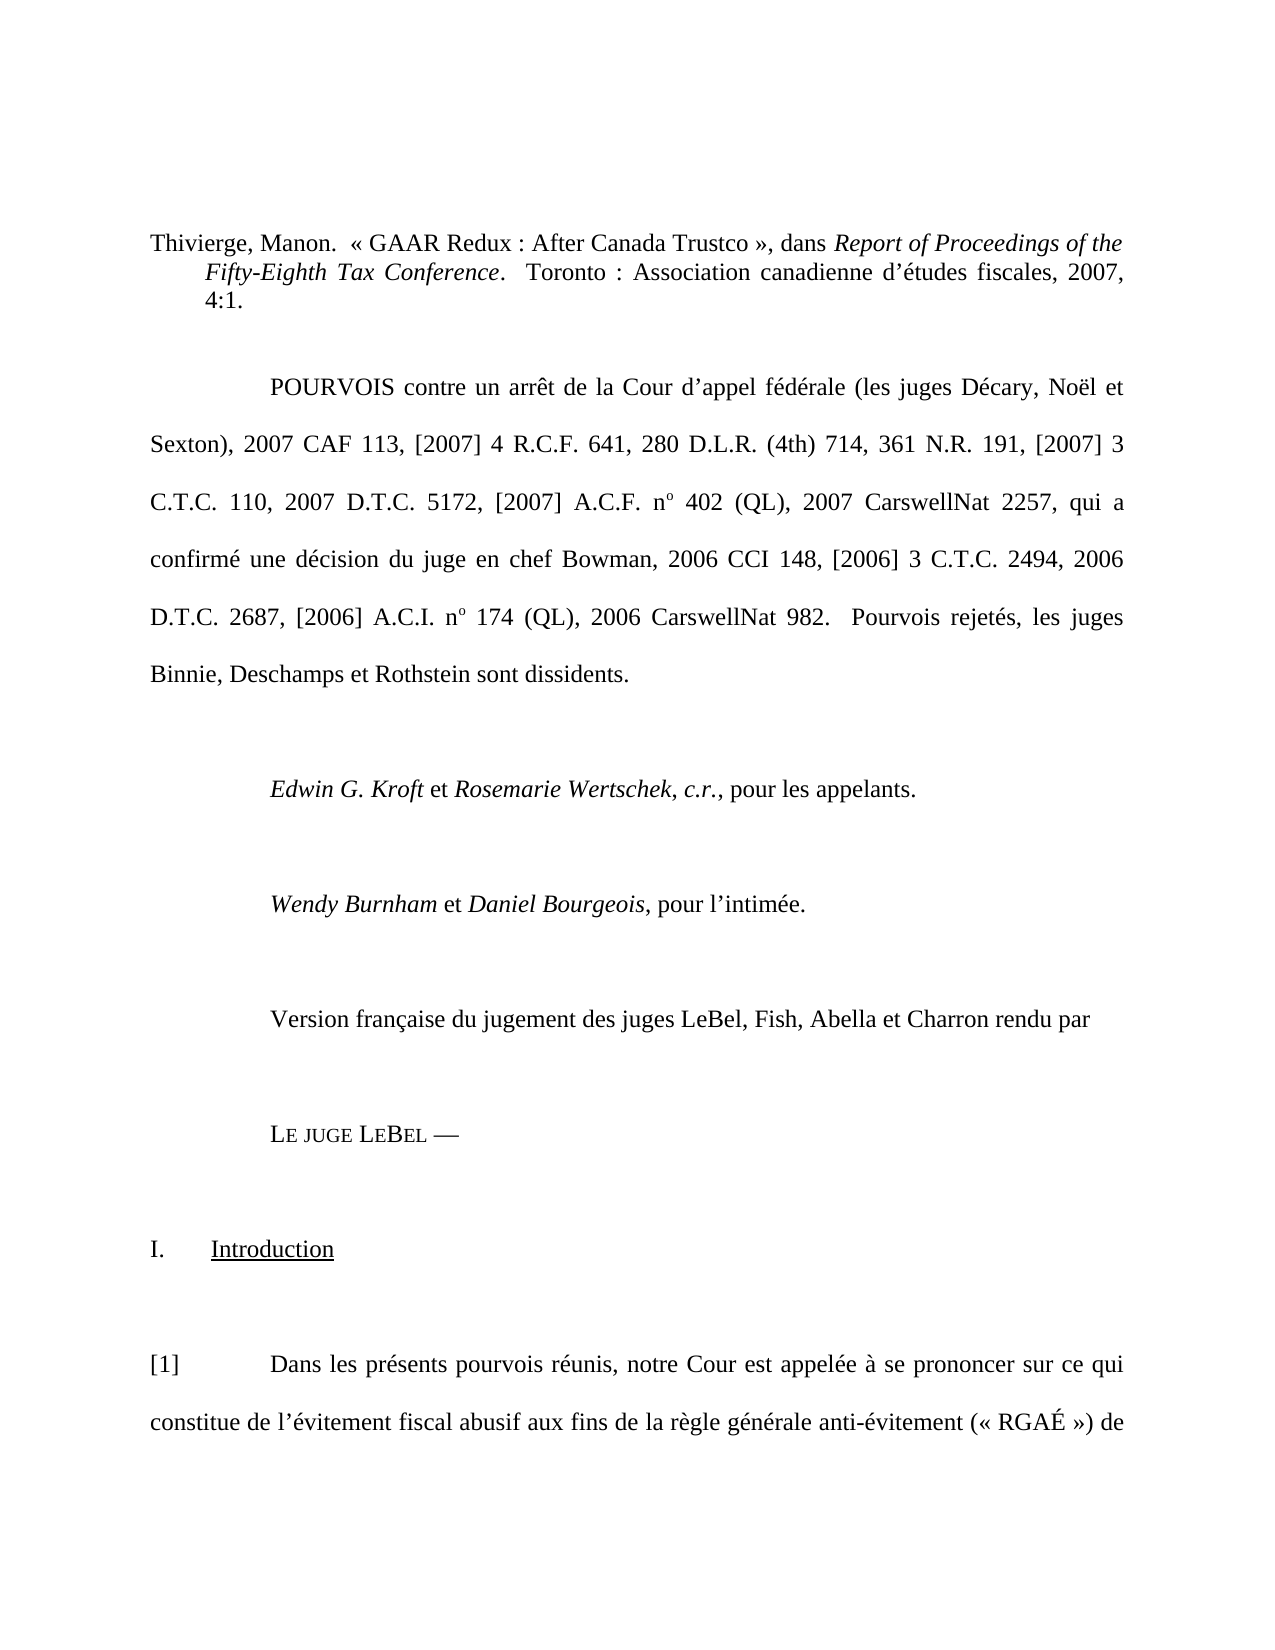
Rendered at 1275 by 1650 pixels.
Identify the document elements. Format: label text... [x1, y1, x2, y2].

text Thivierge, Manon. « GAAR Redux : After Canada Trustco », dans Report of Proceedings of the Fifty-Eighth Tax Conference. Toronto : Association canadienne d’études fiscales, 2007, 4:1. [150, 228, 1125, 314]
text POURVOIS contre un arrêt de la Cour d’appel fédérale (les juges Décary, Noël et Sexton), 2007 CAF 113, [2007] 4 R.C.F. 641, 280 D.L.R. (4th) 714, 361 N.R. 191, [2007] 3 C.T.C. 110, 2007 D.T.C. 5172, [2007] A.C.F. no 402 (QL), 2007 CarswellNat 2257, qui a confirmé une décision du juge en chef Bowman, 2006 CCI 148, [2006] 3 C.T.C. 2494, 2006 D.T.C. 2687, [2006] A.C.I. no 174 (QL), 2006 CarswellNat 982. Pourvois rejetés, les juges Binnie, Deschamps et Rothstein sont dissidents. [150, 372, 1125, 688]
text I. Introduction [150, 1234, 1125, 1263]
text Wendy Burnham et Daniel Bourgeois, pour l’intimée. [150, 889, 1125, 918]
text Le juge LeBel — [150, 1119, 1125, 1148]
text Edwin G. Kroft et Rosemarie Wertschek, c.r., pour les appelants. [150, 774, 1125, 803]
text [150, 1349, 1125, 1436]
text Version française du jugement des juges LeBel, Fish, Abella et Charron rendu par [150, 1004, 1125, 1033]
